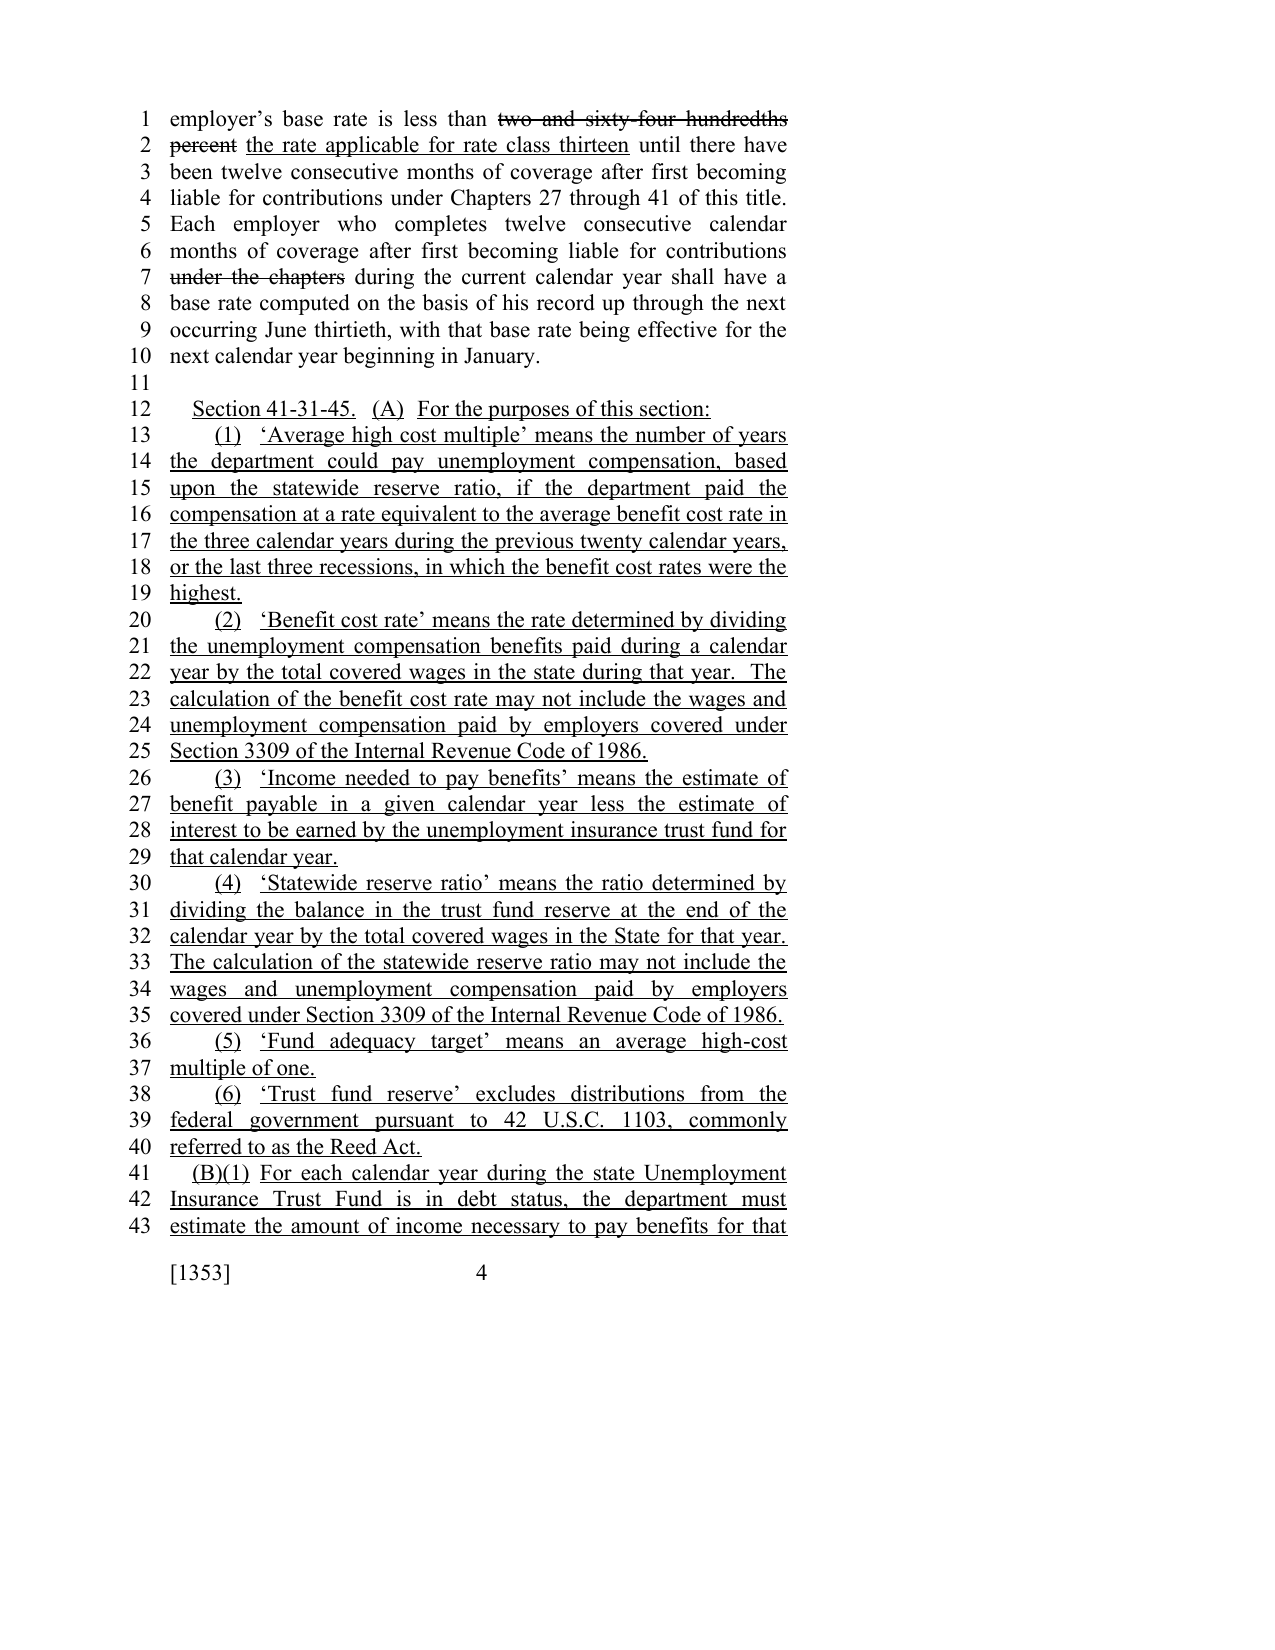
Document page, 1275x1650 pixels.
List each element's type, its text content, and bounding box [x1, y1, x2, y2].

text (3) ‘Income needed to pay benefits’ means the estimate of benefit payable in a given calendar year less the estimate of interest to be earned by the unemployment insurance trust fund for that calendar year. [169, 840, 787, 869]
text (6) ‘Trust fund reserve’ excludes distributions from the federal government pursuant to 42 U.S.C. 1103, commonly referred to as the Reed Act. [169, 1080, 787, 1129]
text (3) ‘Income needed to pay benefits’ means the estimate of benefit payable in a given calendar year less the estimate of interest to be earned by the unemployment insurance trust fund for that calendar year. [169, 814, 787, 839]
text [169, 105, 787, 368]
text (4) ‘Statewide reserve ratio’ means the ratio determined by dividing the balance in the trust fund reserve at the end of the calendar year by the total covered wages in the State for that year. The calculation of the statewide reserve ratio may not include the wages and unemployment compensation paid by employers covered under Section 3309 of the Internal Revenue Code of 1986. [169, 869, 787, 919]
text (1) ‘Average high cost multiple’ means the number of years the department could pay unemployment compensation, based upon the statewide reserve ratio, if the department paid the compensation at a rate equivalent to the average benefit cost rate in the three calendar years during the previous twenty calendar years, or the last three recessions, in which the benefit cost rates were the highest. [169, 421, 787, 470]
text (2) ‘Benefit cost rate’ means the rate determined by dividing the unemployment compensation benefits paid during a calendar year by the total covered wages in the state during that year. The calculation of the benefit cost rate may not include the wages and unemployment compensation paid by employers covered under Section 3309 of the Internal Revenue Code of 1986. [169, 606, 787, 655]
text (5) ‘Fund adequacy target’ means an average high-cost multiple of one. [169, 1027, 787, 1080]
text (3) ‘Income needed to pay benefits’ means the estimate of benefit payable in a given calendar year less the estimate of interest to be earned by the unemployment insurance trust fund for that calendar year. [169, 764, 787, 813]
text Section 41-31-45. (A) For the purposes of this section: [169, 395, 787, 421]
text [169, 1209, 787, 1235]
text (6) ‘Trust fund reserve’ excludes distributions from the federal government pursuant to 42 U.S.C. 1103, commonly referred to as the Reed Act. [169, 1130, 787, 1159]
